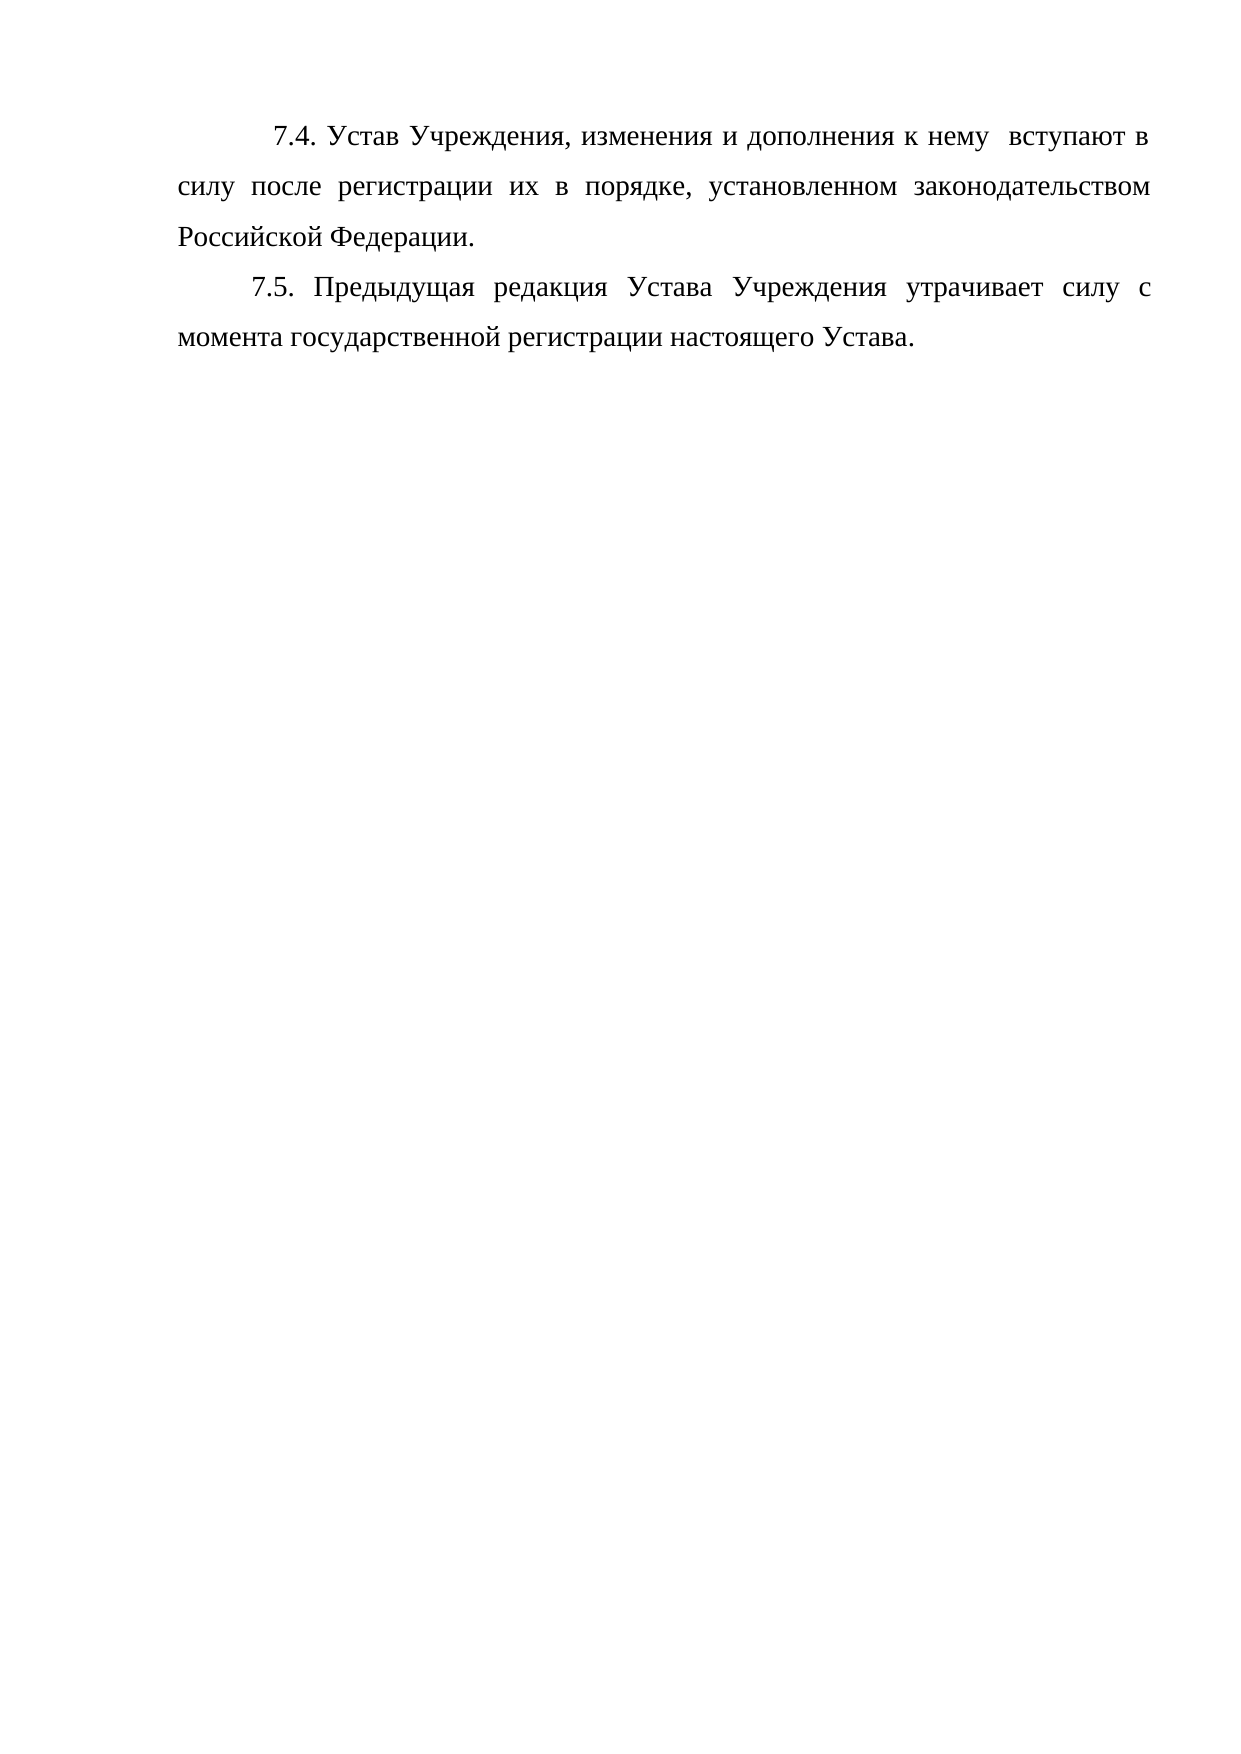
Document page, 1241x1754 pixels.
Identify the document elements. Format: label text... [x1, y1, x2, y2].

text 7.5. Предыдущая редакция Устава Учреждения утрачивает силу с момента государственной регистрации настоящего Устава. [177, 269, 1152, 353]
text 7.4. Устав Учреждения, изменения и дополнения к нему вступают в силу после регистрации их в порядке, установленном законодательством Российской Федерации. [177, 118, 1152, 252]
